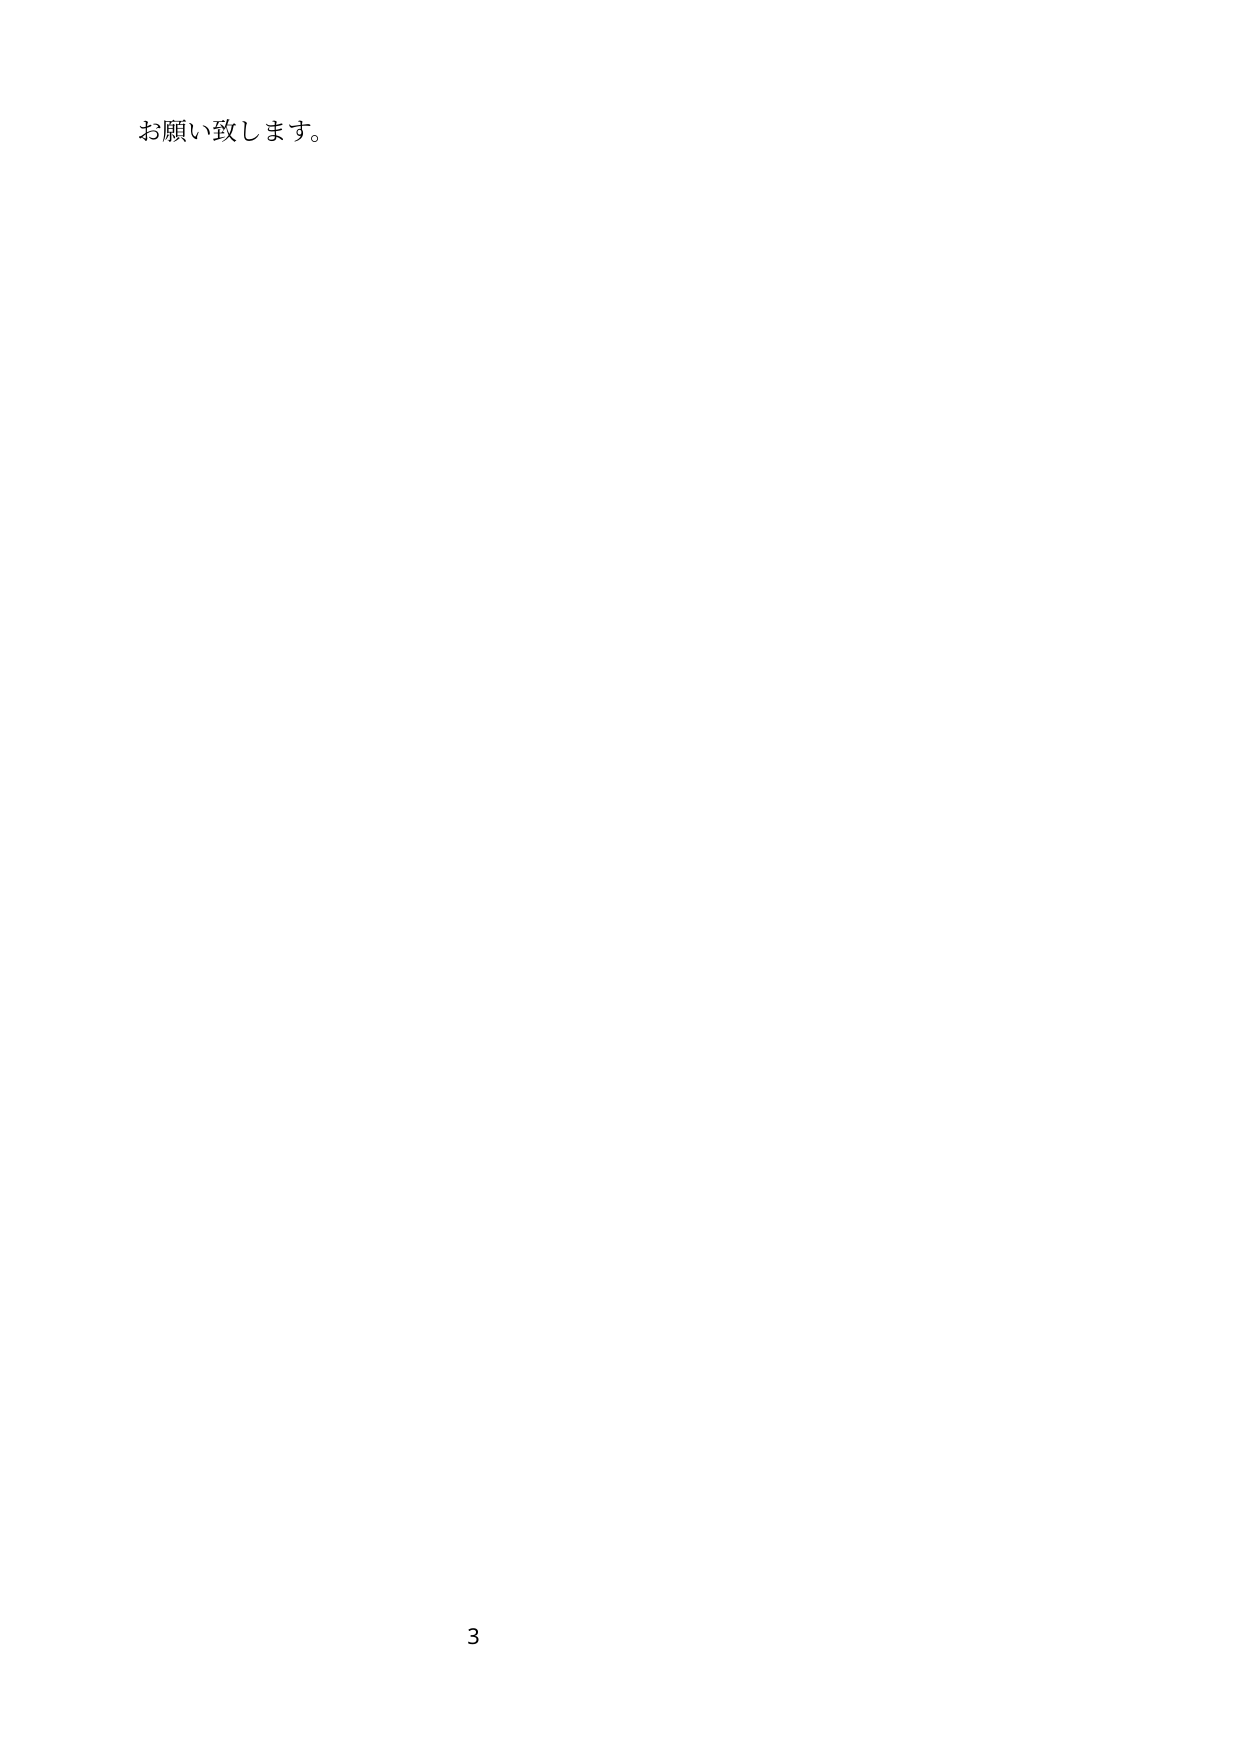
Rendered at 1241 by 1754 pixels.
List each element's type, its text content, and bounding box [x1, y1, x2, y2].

text お願い致します。 [112, 111, 1122, 148]
